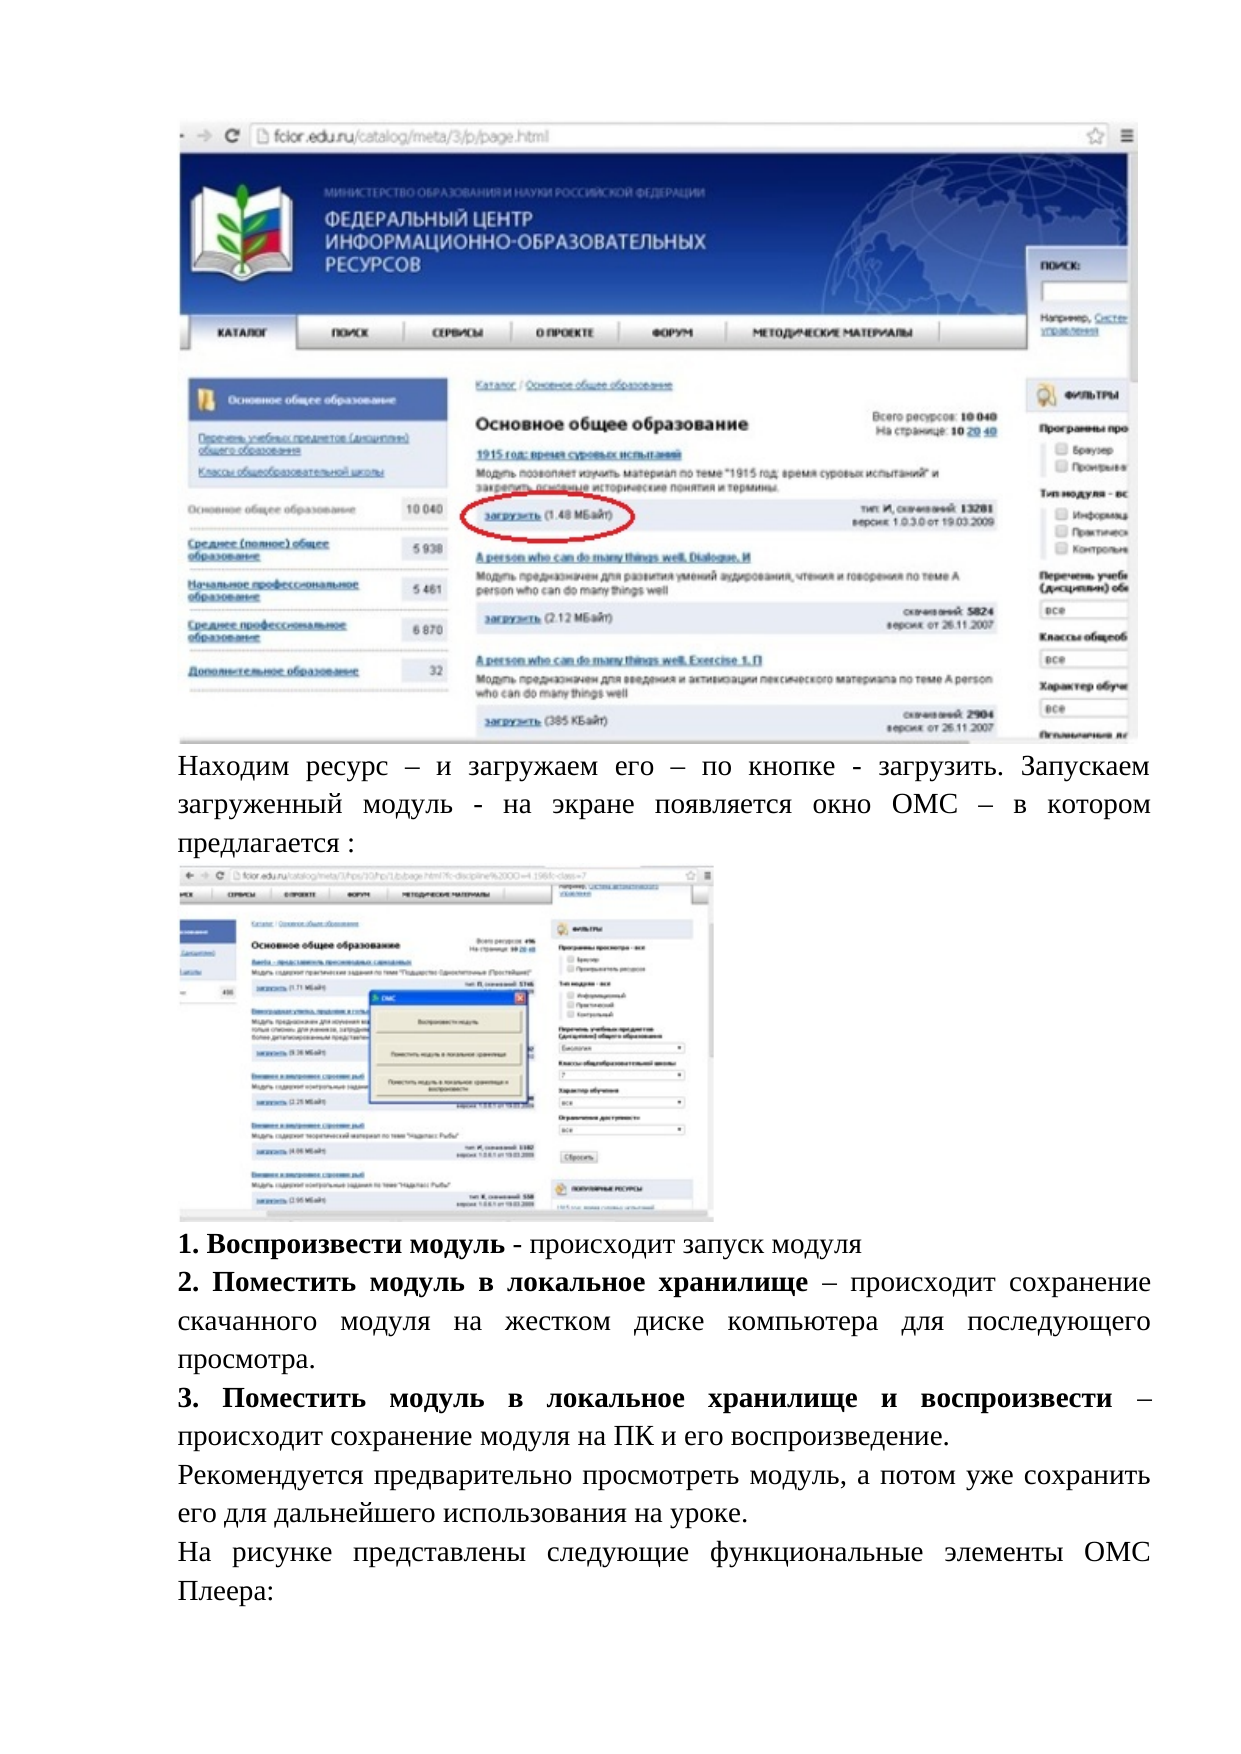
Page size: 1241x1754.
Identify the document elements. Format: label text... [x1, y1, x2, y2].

picture [177, 118, 1138, 744]
text На рисунке представлены следующие функциональные элементы ОМС Плеера: [177, 1534, 1152, 1606]
text 2. Поместить модуль в локальное хранилище – происходит сохранение скачанного модуля на жестком диске компьютера для последующего просмотра. [177, 1264, 1152, 1375]
text 3. Поместить модуль в локальное хранилище и воспроизвести – происходит сохранение модуля на ПК и его воспроизведение. [177, 1380, 1152, 1452]
picture [177, 863, 714, 1222]
text 1. Воспроизвести модуль - происходит запуск модуля [177, 1226, 1152, 1259]
text Рекомендуется предварительно просмотреть модуль, а потом уже сохранить его для дальнейшего использования на уроке. [177, 1457, 1152, 1529]
text Находим ресурс – и загружаем его – по кнопке - загрузить. Запускаем загруженный модуль - на экране появляется окно ОМС – в котором предлагается : [177, 748, 1152, 858]
